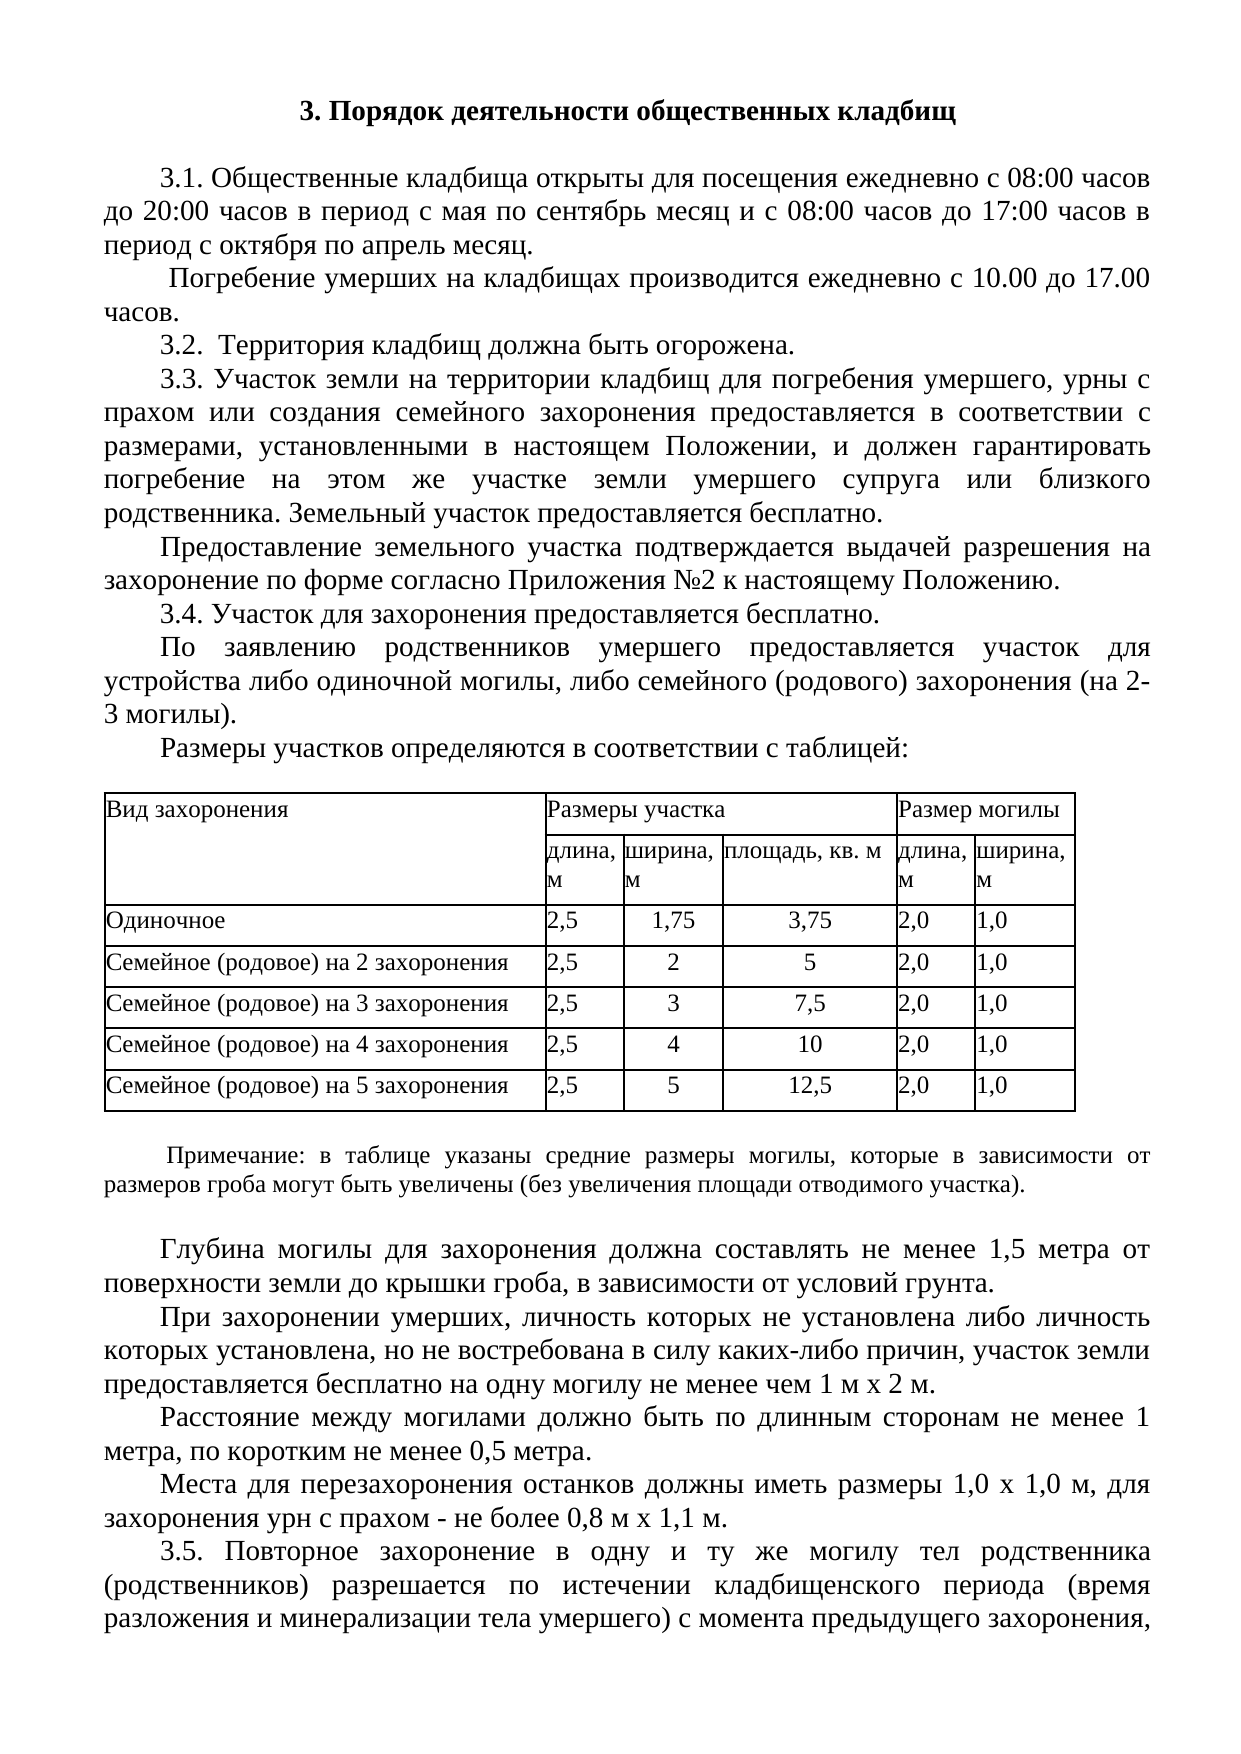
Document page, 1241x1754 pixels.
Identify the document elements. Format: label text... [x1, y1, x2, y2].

table_cell длина, м [547, 836, 623, 903]
table_cell 1,0 [976, 1029, 1074, 1068]
table_header Размер могилы [898, 794, 1074, 833]
table_cell ширина, м [976, 836, 1074, 903]
table_cell 2,5 [547, 947, 623, 986]
table_cell 5 [724, 947, 896, 986]
text По заявлению родственников умершего предоставляется участок для устройства либо одиночной могилы, либо семейного (родового) захоронения (на 2-3 могилы). [103, 629, 1152, 730]
table_cell 2,5 [547, 906, 623, 945]
table_cell 1,0 [976, 906, 1074, 945]
text Расстояние между могилами должно быть по длинным сторонам не менее 1 метра, по коротким не менее 0,5 метра. [103, 1399, 1152, 1466]
table_cell 2,5 [547, 1071, 623, 1110]
table_cell площадь, кв. м [724, 836, 896, 903]
table_cell 5 [625, 1071, 722, 1110]
text Погребение умерших на кладбищах производится ежедневно с 10.00 до 17.00 часов. [103, 260, 1152, 327]
table_cell 1,0 [976, 947, 1074, 986]
table_cell Семейное (родовое) на 5 захоронения [106, 1071, 545, 1110]
table_cell 2,5 [547, 988, 623, 1027]
table_cell 2,0 [898, 906, 974, 945]
table_cell 1,75 [625, 906, 722, 945]
table_cell 2,0 [898, 1071, 974, 1110]
table_cell ширина, м [625, 836, 722, 903]
text Места для перезахоронения останков должны иметь размеры 1,0 x 1,0 м, для захоронения урн с прахом - не более 0,8 м x 1,1 м. [103, 1466, 1152, 1533]
table_cell 10 [724, 1029, 896, 1068]
text 3.4. Участок для захоронения предоставляется бесплатно. [103, 596, 1152, 629]
table_cell 12,5 [724, 1071, 896, 1110]
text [103, 1533, 1152, 1634]
table_header Размеры участка [547, 794, 896, 833]
text Глубина могилы для захоронения должна составлять не менее 1,5 метра от поверхности земли до крышки гроба, в зависимости от условий грунта. [103, 1232, 1152, 1299]
table_cell 3 [625, 988, 722, 1027]
text 3.2. Территория кладбищ должна быть огорожена. [103, 327, 1152, 361]
table_cell Семейное (родовое) на 4 захоронения [106, 1029, 545, 1068]
table_cell 2,0 [898, 947, 974, 986]
table_cell Одиночное [106, 906, 545, 945]
table_cell 1,0 [976, 988, 1074, 1027]
table_cell 2,0 [898, 1029, 974, 1068]
text При захоронении умерших, личность которых не установлена либо личность которых установлена, но не востребована в силу каких-либо причин, участок земли предоставляется бесплатно на одну могилу не менее чем 1 м x 2 м. [103, 1299, 1152, 1399]
table_cell 2,0 [898, 988, 974, 1027]
text Примечание: в таблице указаны средние размеры могилы, которые в зависимости от размеров гроба могут быть увеличены (без увеличения площади отводимого участка). [103, 1141, 1152, 1198]
table_header Вид захоронения [106, 794, 545, 903]
table_cell 4 [625, 1029, 722, 1068]
table_cell Семейное (родовое) на 3 захоронения [106, 988, 545, 1027]
text Предоставление земельного участка подтверждается выдачей разрешения на захоронение по форме согласно Приложения №2 к настоящему Положению. [103, 529, 1152, 596]
table_cell Семейное (родовое) на 2 захоронения [106, 947, 545, 986]
table_cell 1,0 [976, 1071, 1074, 1110]
table_cell 2,5 [547, 1029, 623, 1068]
text 3.1. Общественные кладбища открыты для посещения ежедневно с 08:00 часов до 20:00 часов в период с мая по сентябрь месяц и с 08:00 часов до 17:00 часов в период с октября по апрель месяц. [103, 160, 1152, 260]
text 3.3. Участок земли на территории кладбищ для погребения умершего, урны с прахом или создания семейного захоронения предоставляется в соответствии с размерами, установленными в настоящем Положении, и должен гарантировать погребение на этом же участке земли умершего супруга или близкого родственника. Земельный участок предоставляется бесплатно. [103, 361, 1152, 529]
text Размеры участков определяются в соответствии с таблицей: [103, 730, 1152, 763]
text 3. Порядок деятельности общественных кладбищ [103, 93, 1152, 126]
table_cell 3,75 [724, 906, 896, 945]
table_cell 7,5 [724, 988, 896, 1027]
table_cell длина, м [898, 836, 974, 903]
table_cell 2 [625, 947, 722, 986]
